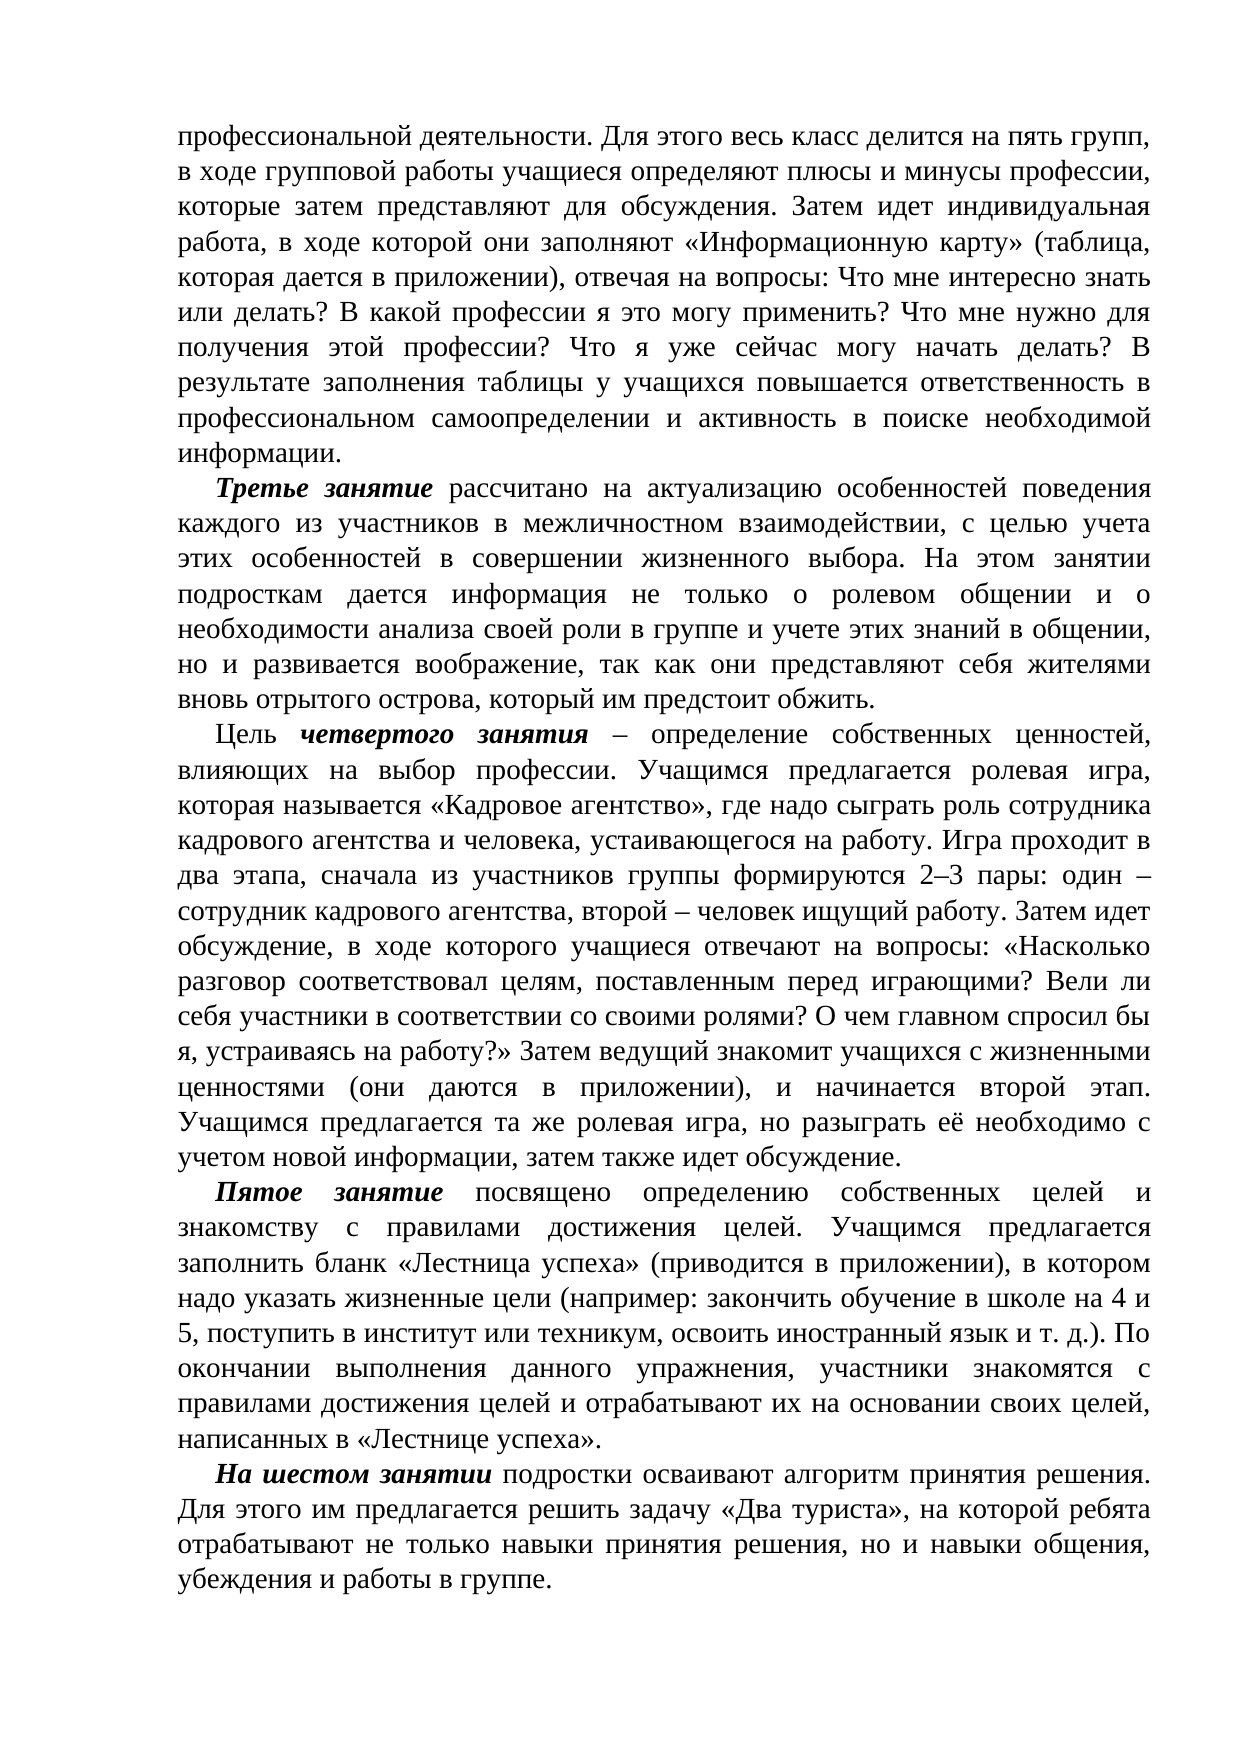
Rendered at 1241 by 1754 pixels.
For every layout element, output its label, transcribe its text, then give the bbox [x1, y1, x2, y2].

text Пятое занятие посвящено определению собственных целей и знакомству с правилами достижения целей. Учащимся предлагается заполнить бланк «Лестница успеха» (приводится в приложении), в котором надо указать жизненные цели (например: закончить обучение в школе на 4 и 5, поступить в институт или техникум, освоить иностранный язык и т. д.). По окончании выполнения данного упражнения, участники знакомятся с правилами достижения целей и отрабатывают их на основании своих целей, написанных в «Лестнице успеха». [177, 1174, 1152, 1454]
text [177, 118, 1152, 468]
text На шестом занятии подростки осваивают алгоритм принятия решения. Для этого им предлагается решить задачу «Два туриста», на которой ребята отрабатывают не только навыки принятия решения, но и навыки общения, убеждения и работы в группе. [177, 1456, 1152, 1595]
text Третье занятие рассчитано на актуализацию особенностей поведения каждого из участников в межличностном взаимодействии, с целью учета этих особенностей в совершении жизненного выбора. На этом занятии подросткам дается информация не только о ролевом общении и о необходимости анализа своей роли в группе и учете этих знаний в общении, но и развивается воображение, так как они представляют себя жителями вновь отрытого острова, который им предстоит обжить. [177, 470, 1152, 715]
text Цель четвертого занятия – определение собственных ценностей, влияющих на выбор профессии. Учащимся предлагается ролевая игра, которая называется «Кадровое агентство», где надо сыграть роль сотрудника кадрового агентства и человека, устаивающегося на работу. Игра проходит в два этапа, сначала из участников группы формируются 2–3 пары: один – сотрудник кадрового агентства, второй – человек ищущий работу. Затем идет обсуждение, в ходе которого учащиеся отвечают на вопросы: «Насколько разговор соответствовал целям, поставленным перед играющими? Вели ли себя участники в соответствии со своими ролями? О чем главном спросил бы я, устраиваясь на работу?» Затем ведущий знакомит учащихся с жизненными ценностями (они даются в приложении), и начинается второй этап. Учащимся предлагается та же ролевая игра, но разыграть её необходимо с учетом новой информации, затем также идет обсуждение. [177, 717, 1152, 1173]
